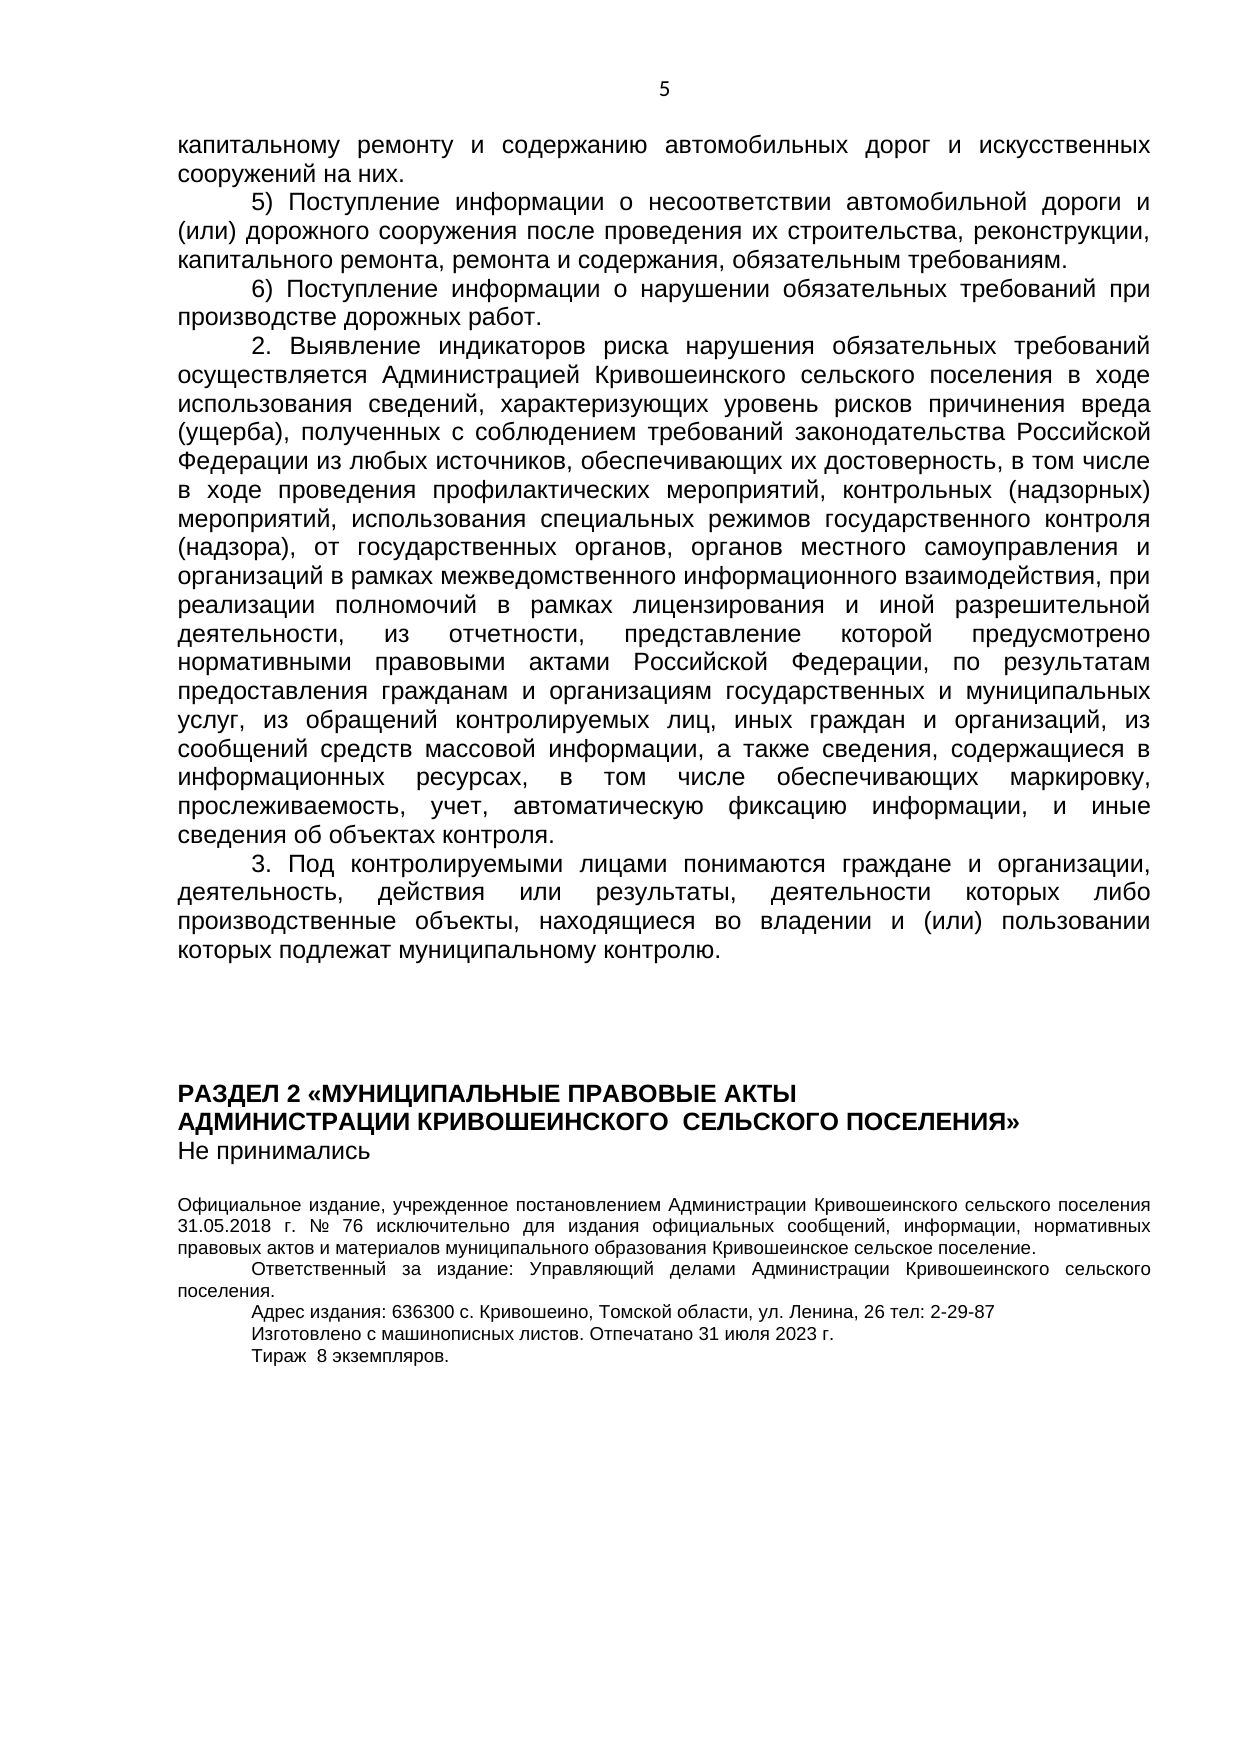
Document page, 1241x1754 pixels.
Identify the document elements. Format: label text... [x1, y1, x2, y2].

text 2. Выявление индикаторов риска нарушения обязательных требований осуществляется Администрацией Кривошеинского сельского поселения в ходе использования сведений, характеризующих уровень рисков причинения вреда (ущерба), полученных с соблюдением требований законодательства Российской Федерации из любых источников, обеспечивающих их достоверность, в том числе в ходе проведения профилактических мероприятий, контрольных (надзорных) мероприятий, использования специальных режимов государственного контроля (надзора), от государственных органов, органов местного самоуправления и организаций в рамках межведомственного информационного взаимодействия, при реализации полномочий в рамках лицензирования и иной разрешительной деятельности, из отчетности, представление которой предусмотрено нормативными правовыми актами Российской Федерации, по результатам предоставления гражданам и организациям государственных и муниципальных услуг, из обращений контролируемых лиц, иных граждан и организаций, из сообщений средств массовой информации, а также сведения, содержащиеся в информационных ресурсах, в том числе обеспечивающих маркировку, прослеживаемость, учет, автоматическую фиксацию информации, и иные сведения об объектах контроля. [177, 331, 1152, 848]
text Официальное издание, учрежденное постановлением Администрации Кривошеинского сельского поселения 31.05.2018 г. № 76 исключительно для издания официальных сообщений, информации, нормативных правовых актов и материалов муниципального образования Кривошеинское сельское поселение. [177, 1193, 1152, 1258]
text 3. Под контролируемыми лицами понимаются граждане и организации, деятельность, действия или результаты, деятельности которых либо производственные объекты, находящиеся во владении и (или) пользовании которых подлежат муниципальному контролю. [177, 848, 1152, 963]
text 6) Поступление информации о нарушении обязательных требований при производстве дорожных работ. [177, 273, 1152, 331]
text АДМИНИСТРАЦИИ КРИВОШЕИНСКОГО СЕЛЬСКОГО ПОСЕЛЕНИЯ» [177, 1107, 1152, 1136]
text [177, 130, 1152, 187]
text Не принимались [177, 1136, 1152, 1165]
text РАЗДЕЛ 2 «МУНИЦИПАЛЬНЫЕ ПРАВОВЫЕ АКТЫ [177, 1078, 1152, 1107]
text Изготовлено с машинописных листов. Отпечатано 31 июля 2023 г. [177, 1323, 1152, 1344]
text 5) Поступление информации о несоответствии автомобильной дороги и (или) дорожного сооружения после проведения их строительства, реконструкции, капитального ремонта, ремонта и содержания, обязательным требованиям. [177, 187, 1152, 273]
text Ответственный за издание: Управляющий делами Администрации Кривошеинского сельского поселения. [177, 1258, 1152, 1301]
text Тираж 8 экземпляров. [177, 1344, 1152, 1366]
text Адрес издания: 636300 с. Кривошеино, Томской области, ул. Ленина, 26 тел: 2-29-87 [177, 1301, 1152, 1323]
